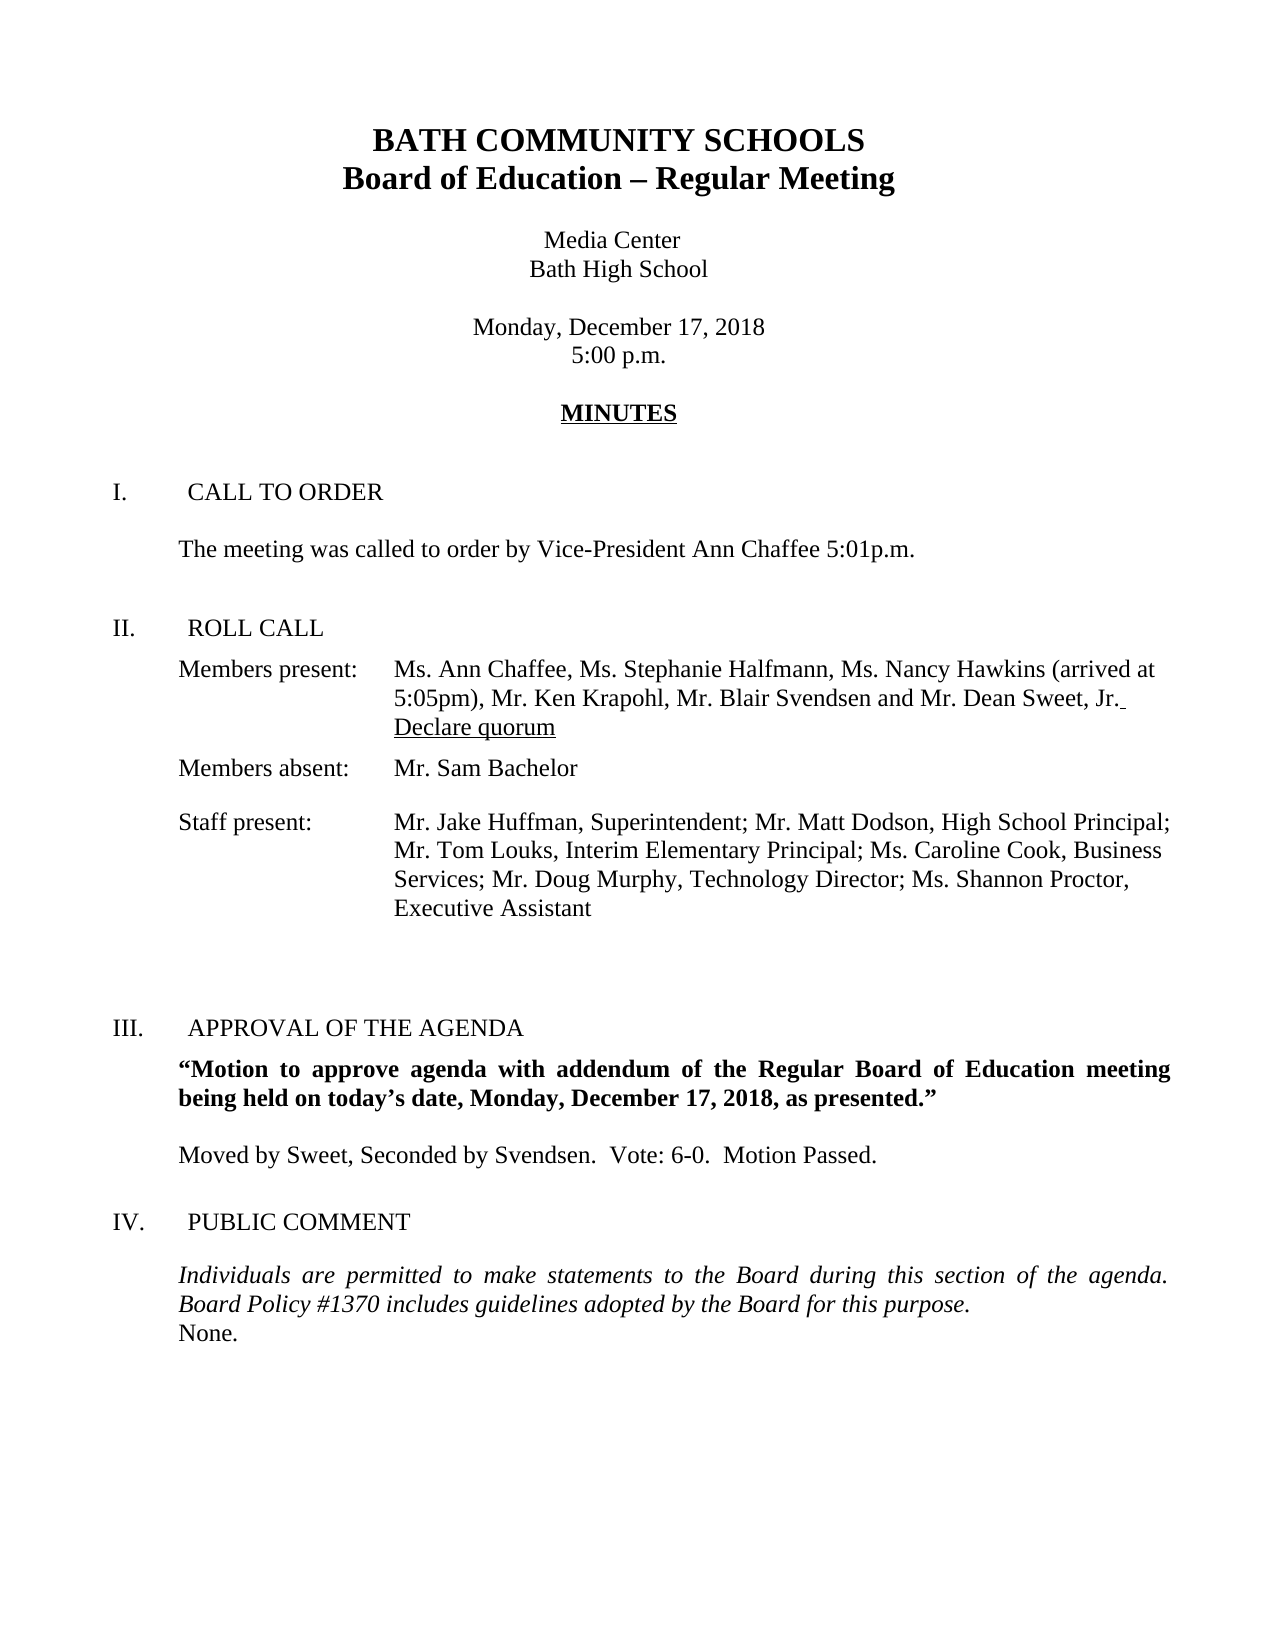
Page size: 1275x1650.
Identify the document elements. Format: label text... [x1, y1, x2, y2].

text “Motion to approve agenda with addendum of the Regular Board of Education meeting being held on today’s date, Monday, December 17, 2018, as presented.” [178, 1054, 1172, 1112]
subtitle Board of Education – Regular Meeting [66, 158, 1172, 197]
text Bath High School [66, 254, 1172, 283]
text Individuals are permitted to make statements to the Board during this section of the agenda. Board Policy #1370 includes guidelines adopted by the Board for this purpose. [178, 1260, 1172, 1318]
text Monday, December 17, 2018 [66, 312, 1172, 340]
text The meeting was called to order by Vice-President Ann Chaffee 5:01p.m. [103, 534, 1172, 563]
list APPROVAL OF THE AGENDA [112, 1013, 1172, 1042]
text Members absent: Mr. Sam Bachelor [66, 753, 1191, 782]
subtitle MINUTES [66, 398, 1172, 427]
list PUBLIC COMMENT [112, 1207, 1172, 1235]
text 5:00 p.m. [66, 340, 1172, 369]
text Members present: Ms. Ann Chaffee, Ms. Stephanie Halfmann, Ms. Nancy Hawkins (arrived at 5:05pm), Mr. Ken Krapohl, Mr. Blair Svendsen and Mr. Dean Sweet, Jr. Declare quorum [66, 654, 1191, 740]
text None. [178, 1318, 1172, 1347]
list ROLL CALL [112, 613, 1172, 642]
text Moved by Sweet, Seconded by Svendsen. Vote: 6-0. Motion Passed. [178, 1140, 1172, 1169]
text Media Center [66, 225, 1172, 254]
list CALL TO ORDER [112, 477, 1172, 505]
text Staff present: Mr. Jake Huffman, Superintendent; Mr. Matt Dodson, High School Principal; Mr. Tom Louks, Interim Elementary Principal; Ms. Caroline Cook, Business Services; Mr. Doug Murphy, Technology Director; Ms. Shannon Proctor, Executive Assistant [34, 807, 1172, 922]
title BATH COMMUNITY SCHOOLS [66, 120, 1172, 158]
